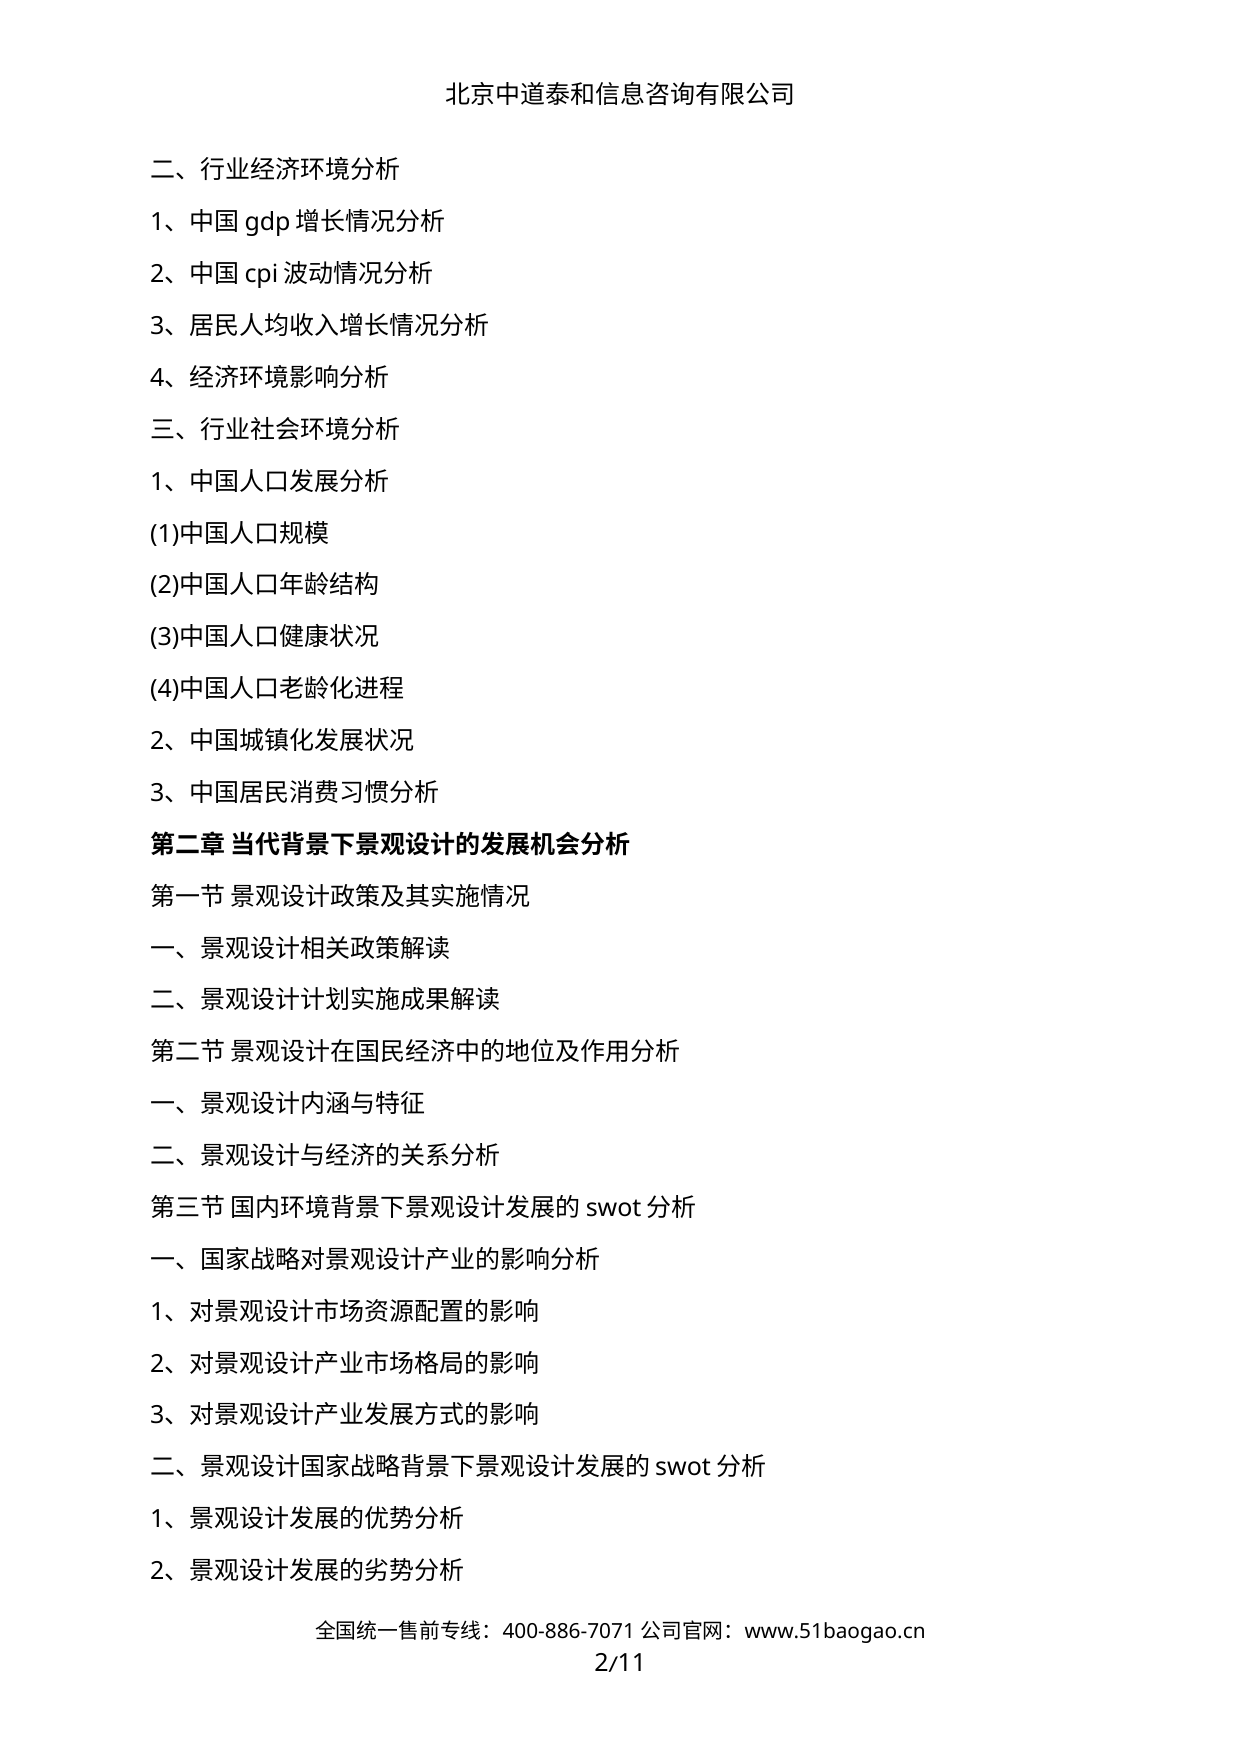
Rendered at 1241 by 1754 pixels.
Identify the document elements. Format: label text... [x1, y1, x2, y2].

text 2、对景观设计产业市场格局的影响 [150, 1343, 1090, 1379]
text 3、对景观设计产业发展方式的影响 [150, 1395, 1090, 1431]
text (1)中国人口规模 [150, 513, 1090, 549]
text 1、中国gdp增长情况分析 [150, 202, 1090, 238]
text 1、对景观设计市场资源配置的影响 [150, 1291, 1090, 1327]
text 4、经济环境影响分析 [150, 357, 1090, 394]
text 2、景观设计发展的劣势分析 [150, 1551, 1090, 1587]
text 第一节 景观设计政策及其实施情况 [150, 876, 1090, 912]
text 第二章 当代背景下景观设计的发展机会分析 [150, 824, 1090, 861]
text 二、景观设计国家战略背景下景观设计发展的swot分析 [150, 1447, 1090, 1483]
text 第二节 景观设计在国民经济中的地位及作用分析 [150, 1032, 1090, 1068]
text 3、居民人均收入增长情况分析 [150, 306, 1090, 342]
text 一、景观设计相关政策解读 [150, 928, 1090, 964]
text (2)中国人口年龄结构 [150, 565, 1090, 601]
text 二、景观设计与经济的关系分析 [150, 1136, 1090, 1172]
text 一、国家战略对景观设计产业的影响分析 [150, 1239, 1090, 1276]
text (4)中国人口老龄化进程 [150, 669, 1090, 705]
text (3)中国人口健康状况 [150, 617, 1090, 653]
text 1、中国人口发展分析 [150, 461, 1090, 497]
text 二、景观设计计划实施成果解读 [150, 980, 1090, 1016]
text 3、中国居民消费习惯分析 [150, 772, 1090, 809]
text 2、中国城镇化发展状况 [150, 721, 1090, 757]
text 2、中国cpi波动情况分析 [150, 254, 1090, 290]
text 一、景观设计内涵与特征 [150, 1084, 1090, 1120]
text 第三节 国内环境背景下景观设计发展的swot分析 [150, 1187, 1090, 1224]
text 二、行业经济环境分析 [150, 150, 1090, 186]
text 三、行业社会环境分析 [150, 409, 1090, 446]
text 1、景观设计发展的优势分析 [150, 1499, 1090, 1535]
